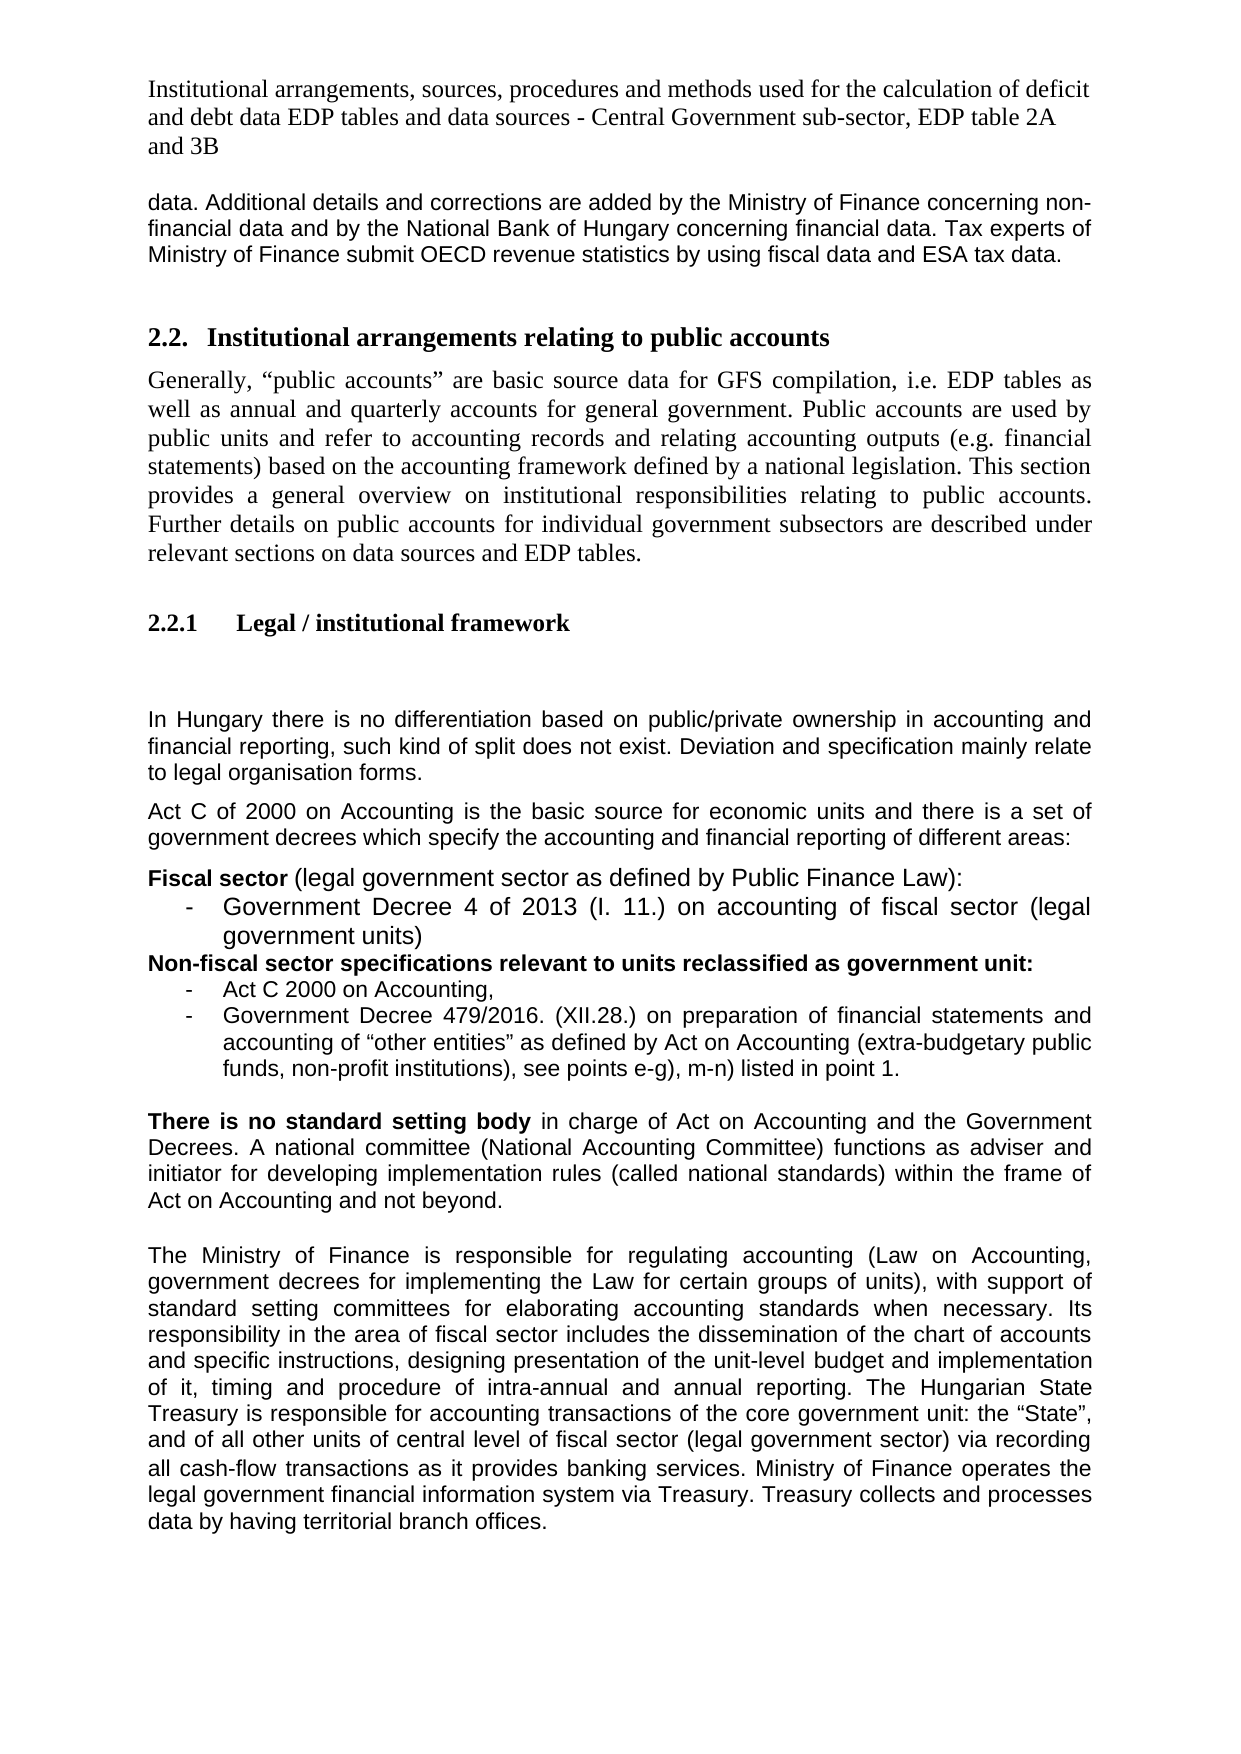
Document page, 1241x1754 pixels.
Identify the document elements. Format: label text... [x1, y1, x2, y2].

subtitle Institutional arrangements relating to public accounts [148, 322, 1093, 353]
text In there is no differentiation based on public/private ownership in accounting and financial reporting, such kind of split does not exist. Deviation and specification mainly relate to legal organisation forms. [148, 706, 1093, 786]
text Fiscal sector (legal government sector as defined by Public Finance Law): [148, 863, 1093, 892]
text Non-fiscal sector specifications relevant to units reclassified as government unit: [148, 949, 1093, 976]
text Act C of 2000 on Accounting is the basic source for economic units and there is a set of government decrees which specify the accounting and financial reporting of different areas: [148, 798, 1093, 851]
text Generally, “public accounts” are basic source data for GFS compilation, i.e. EDP tables as well as annual and quarterly accounts for general government. Public accounts are used by public units and refer to accounting records and relating accounting outputs (e.g. financial statements) based on the accounting framework defined by a national legislation. This section provides a general overview on institutional responsibilities relating to public accounts. Further details on public accounts for individual government subsectors are described under relevant sections on data sources and EDP tables. [148, 365, 1093, 566]
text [148, 189, 1093, 268]
list Act C 2000 on Accounting, [185, 976, 1093, 1002]
subtitle Legal / institutional framework [148, 608, 1093, 636]
list Government Decree 4 of 2013 (I. 11.) on accounting of fiscal sector (legal government units) [185, 892, 1093, 949]
list Government Decree 479/2016. (XII.28.) on preparation of financial statements and accounting of “other entities” as defined by Act on Accounting (extra-budgetary public funds, non-profit institutions), see points e-g), m-n) listed in point 1. [185, 1002, 1093, 1081]
text There is no standard setting body in charge of Act on Accounting and the Government Decrees. A national committee (National Accounting Committee) functions as adviser and initiator for developing implementation rules (called national standards) within the frame of Act on Accounting and not beyond. [148, 1108, 1093, 1213]
text The Ministry of Finance is responsible for regulating accounting (Law on Accounting, government decrees for implementing the Law for certain groups of units), with support of standard setting committees for elaborating accounting standards when necessary. Its responsibility in the area of fiscal sector includes the dissemination of the chart of accounts and specific instructions, designing presentation of the unit-level budget and implementation of it, timing and procedure of intra-annual and annual reporting. The Hungarian State Treasury is responsible for accounting transactions of the core government unit: the “State”, and of all other units of central level of fiscal sector (legal government sector) via recording all cash-flow transactions as it provides banking services. Ministry of Finance operates the legal government financial information system via Treasury. Treasury collects and processes data by having territorial branch offices. [148, 1242, 1093, 1534]
